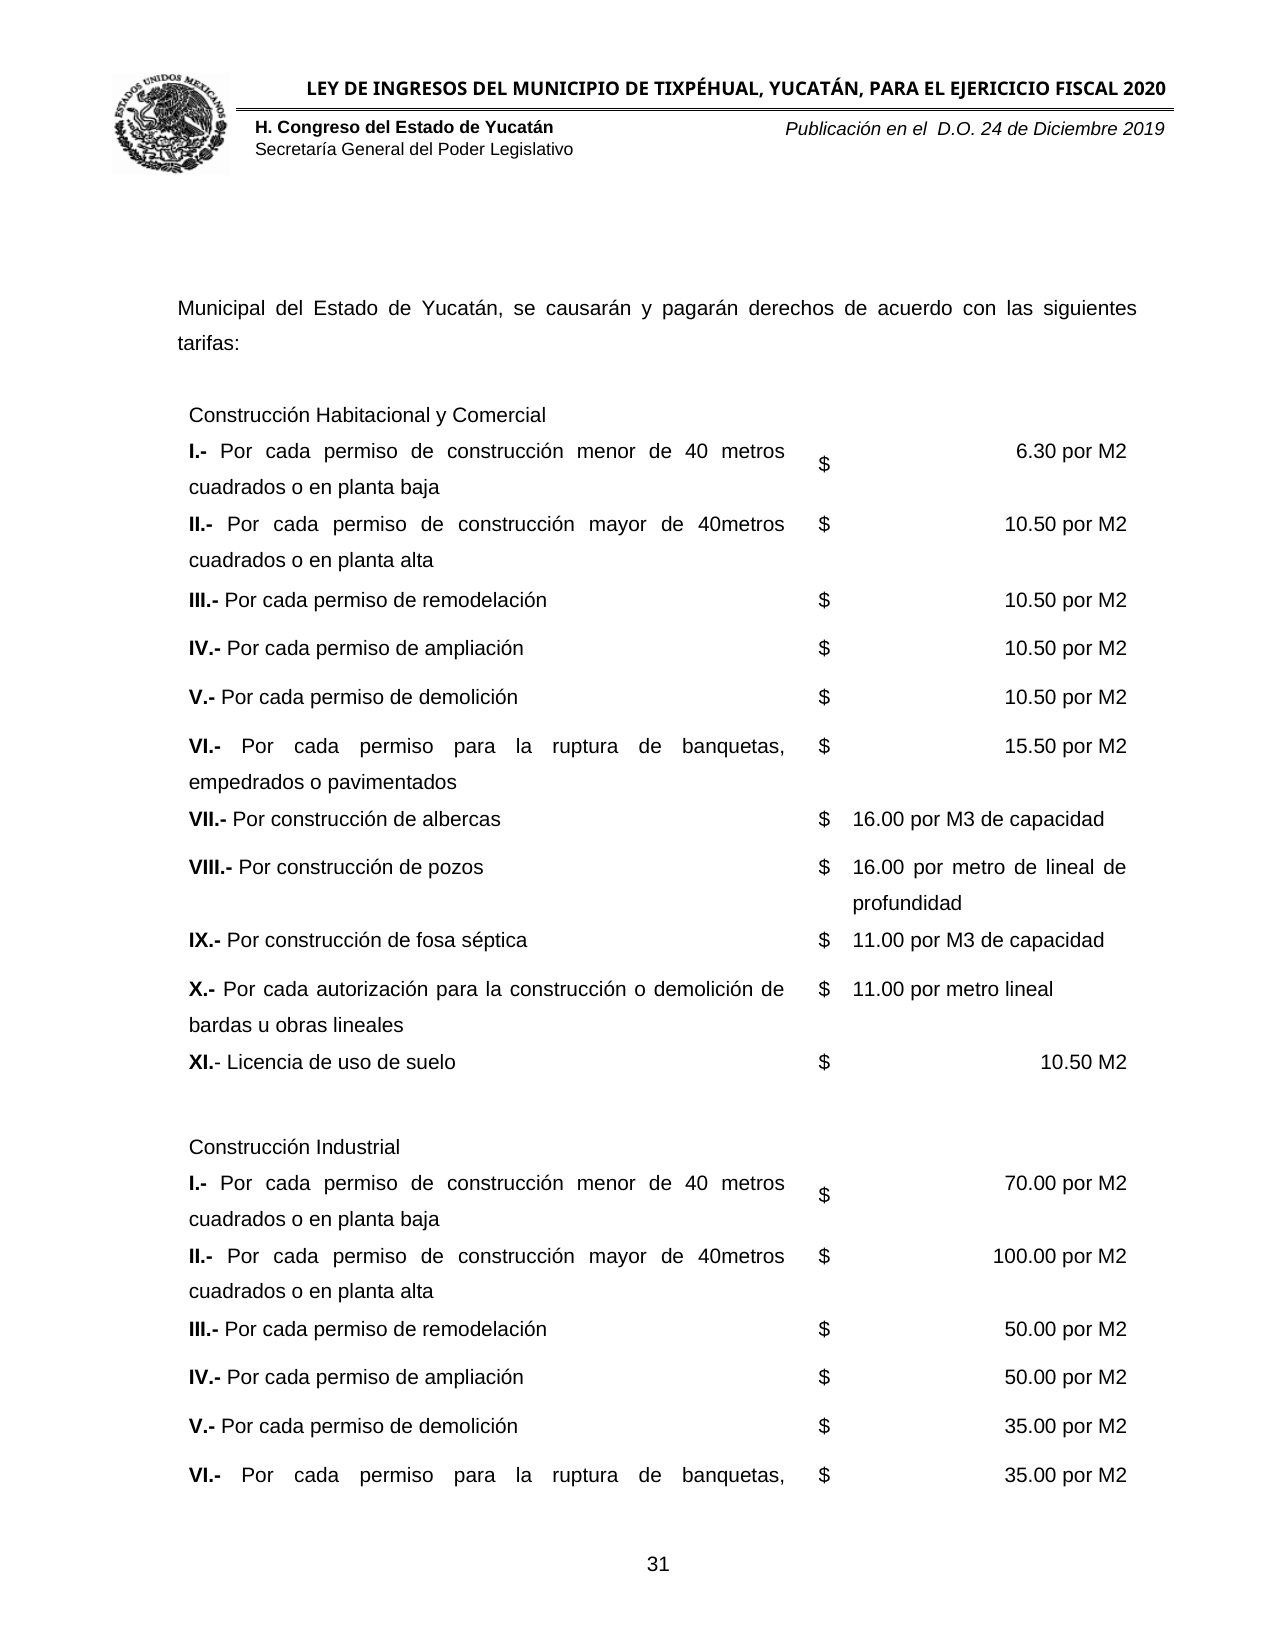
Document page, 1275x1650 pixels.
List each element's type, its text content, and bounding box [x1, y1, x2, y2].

table_cell VIII.- Por construcción de pozos [177, 855, 797, 928]
table_cell $ [797, 734, 841, 807]
table_cell V.- Por cada permiso de demolición [177, 1414, 797, 1462]
table_cell VI.- Por cada permiso para la ruptura de banquetas, empedrados o pavimentados [177, 734, 797, 807]
table_cell $ [797, 807, 841, 855]
table_header Construcción Habitacional y Comercial I.- Por cada permiso de construcción menor de 40 metros cuadrados o en planta baja [177, 403, 797, 512]
table_cell $ [797, 977, 841, 1050]
table_header 6.30 por M2 [841, 403, 1138, 512]
table_cell 10.50 por M2 [841, 636, 1138, 685]
table_cell $ [797, 588, 841, 636]
table_cell $ [797, 685, 841, 733]
table_cell $ [797, 1316, 841, 1365]
table_cell $ [797, 1463, 841, 1486]
table_header Construcción Industrial I.- Por cada permiso de construcción menor de 40 metros cuadrados o en planta baja [177, 1135, 797, 1243]
table_cell $ [797, 1244, 841, 1316]
table_cell III.- Por cada permiso de remodelación [177, 588, 797, 636]
table_cell 11.00 por M3 de capacidad [841, 928, 1138, 977]
table_cell 10.50 por M2 [841, 685, 1138, 733]
table_cell IV.- Por cada permiso de ampliación [177, 1365, 797, 1414]
table_header $ [797, 1135, 841, 1243]
table_cell 50.00 por M2 [841, 1316, 1138, 1365]
table_cell IV.- Por cada permiso de ampliación [177, 636, 797, 685]
table_cell 10.50 por M2 [841, 512, 1138, 588]
table_cell 16.00 por metro de lineal de profundidad [841, 855, 1138, 928]
table_cell $ [797, 636, 841, 685]
table_cell 10.50 M2 [841, 1050, 1138, 1098]
table_cell $ [797, 512, 841, 588]
table_cell 35.00 por M2 [841, 1414, 1138, 1462]
table_cell X.- Por cada autorización para la construcción o demolición de bardas u obras lineales [177, 977, 797, 1050]
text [177, 295, 1139, 355]
table_cell 15.50 por M2 [841, 734, 1138, 807]
table_cell $ [797, 1050, 841, 1098]
table_header $ [797, 403, 841, 512]
table_cell V.- Por cada permiso de demolición [177, 685, 797, 733]
table_cell II.- Por cada permiso de construcción mayor de 40metros cuadrados o en planta alta [177, 512, 797, 588]
table_cell $ [797, 928, 841, 977]
table_cell IX.- Por construcción de fosa séptica [177, 928, 797, 977]
table_header 70.00 por M2 [841, 1135, 1138, 1243]
table_cell $ [797, 1414, 841, 1462]
table_cell VII.- Por construcción de albercas [177, 807, 797, 855]
table_cell 11.00 por metro lineal [841, 977, 1138, 1050]
table_cell III.- Por cada permiso de remodelación [177, 1316, 797, 1365]
table_cell 50.00 por M2 [841, 1365, 1138, 1414]
table_cell 35.00 por M2 [841, 1463, 1138, 1486]
table_cell 10.50 por M2 [841, 588, 1138, 636]
table_cell 16.00 por M3 de capacidad [841, 807, 1138, 855]
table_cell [177, 1463, 797, 1486]
table_cell II.- Por cada permiso de construcción mayor de 40metros cuadrados o en planta alta [177, 1244, 797, 1316]
table_cell 100.00 por M2 [841, 1244, 1138, 1316]
table_cell $ [797, 855, 841, 928]
table_cell XI.- Licencia de uso de suelo [177, 1050, 797, 1098]
table_cell $ [797, 1365, 841, 1414]
